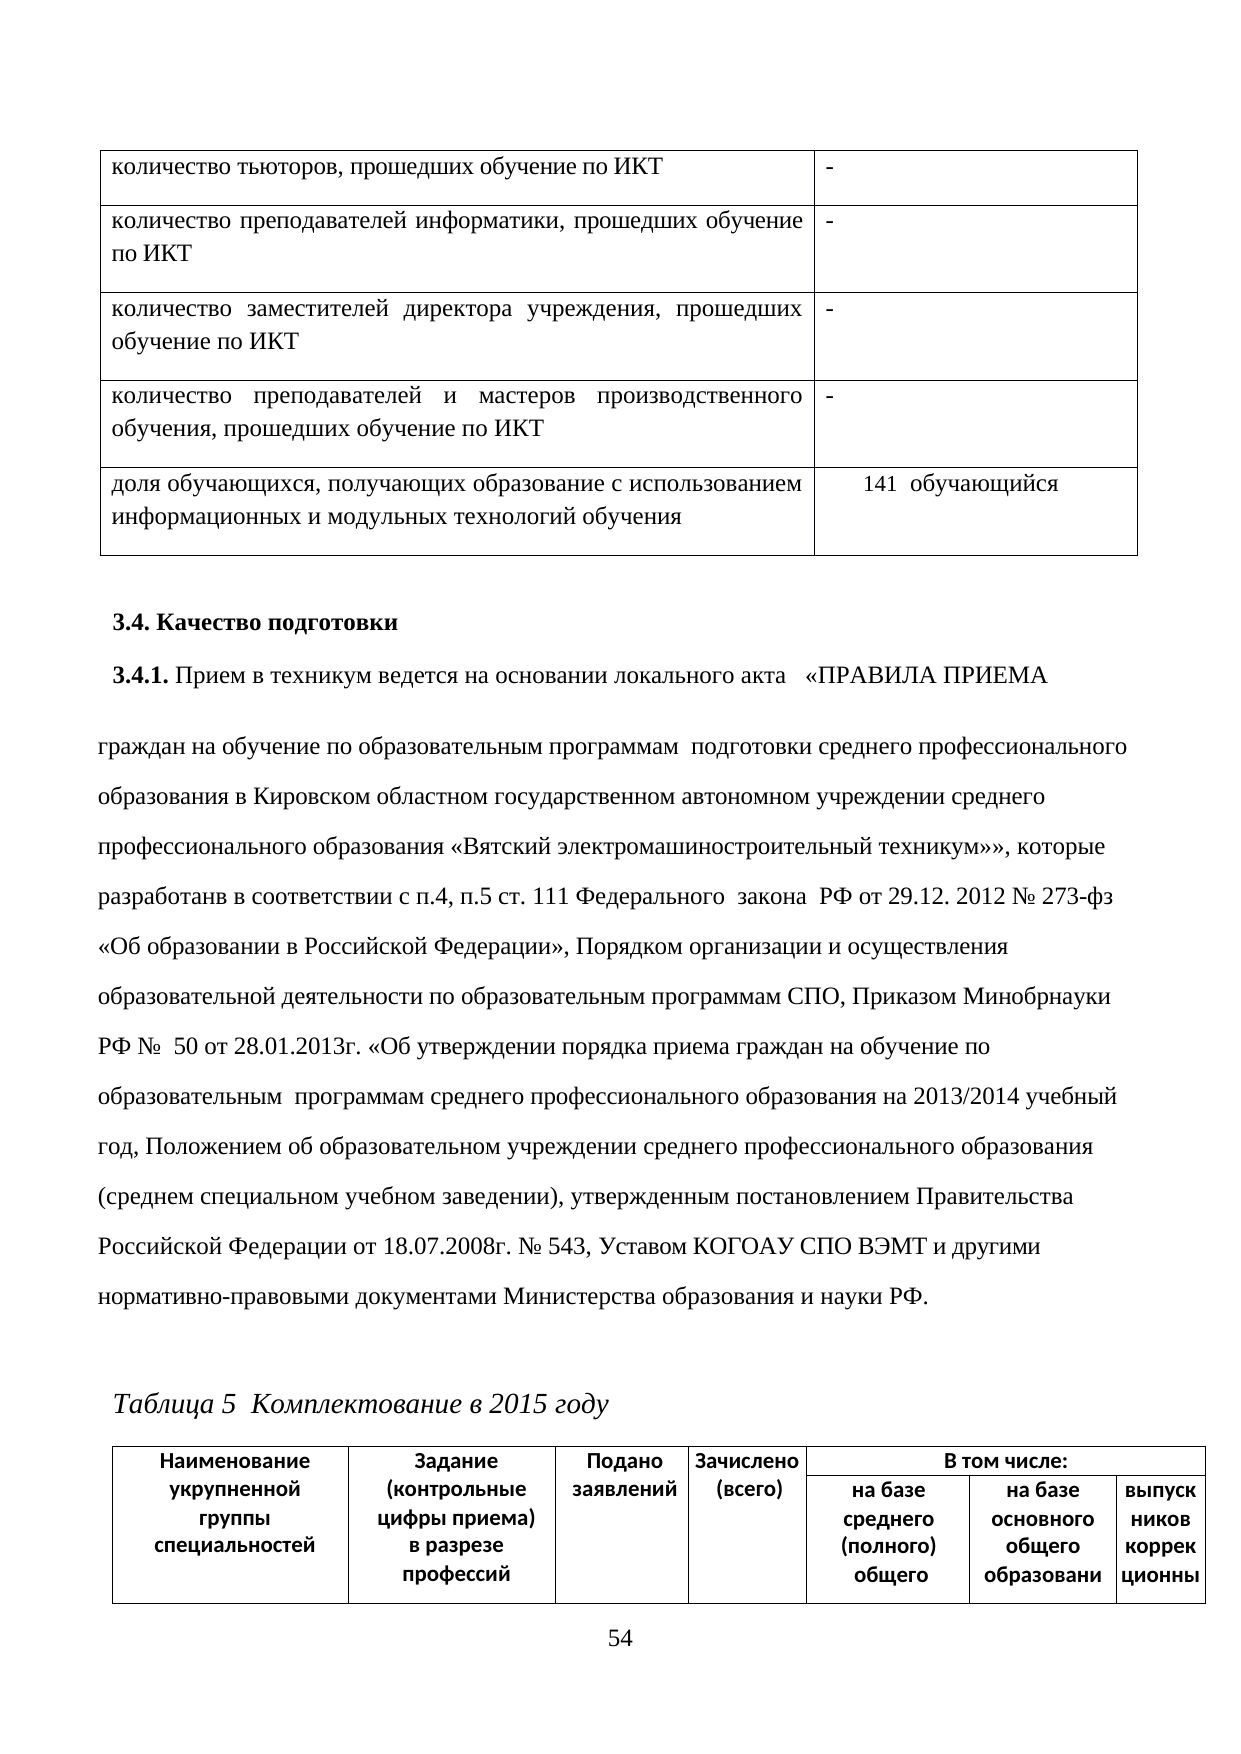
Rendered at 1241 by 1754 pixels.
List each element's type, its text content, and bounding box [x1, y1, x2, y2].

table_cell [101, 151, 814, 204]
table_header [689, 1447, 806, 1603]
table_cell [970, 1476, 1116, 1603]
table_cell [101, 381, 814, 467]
text 3.4.1. Прием в техникум ведется на основании локального акта «ПРАВИЛА ПРИЕМА [112, 660, 1128, 689]
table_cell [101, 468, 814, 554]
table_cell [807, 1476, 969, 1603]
text граждан на обучение по образовательным программам подготовки среднего профессионального образования в Кировском областном государственном автономном учреждении среднего профессионального образования «Вятский электромашиностроительный техникум»», которые разработанв в соответствии с п.4, п.5 ст. 111 Федерального закона РФ от 29.12. 2012 № 273-фз «Об образовании в Российской Федерации», Порядком организации и осуществления образовательной деятельности по образовательным программам СПО, Приказом Минобрнауки РФ № 50 от 28.01.2013г. «Об утверждении порядка приема граждан на обучение по образовательным программам среднего профессионального образования на 2013/2014 учебный год, Положением об образовательном учреждении среднего профессионального образования (среднем специальном учебном заведении), утвержденным постановлением Правительства Российской Федерации от 18.07.2008г. № 543, Уставом КОГОАУ СПО ВЭМТ и другими нормативно-правовыми документами Министерства образования и науки РФ. [98, 714, 1139, 1314]
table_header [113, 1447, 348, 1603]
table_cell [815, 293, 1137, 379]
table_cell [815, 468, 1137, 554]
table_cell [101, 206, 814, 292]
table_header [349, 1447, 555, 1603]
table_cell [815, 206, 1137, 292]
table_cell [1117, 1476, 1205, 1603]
text 3.4. Качество подготовки [112, 607, 1128, 635]
text Таблица 5 Комплектование в 2015 году [112, 1386, 1128, 1420]
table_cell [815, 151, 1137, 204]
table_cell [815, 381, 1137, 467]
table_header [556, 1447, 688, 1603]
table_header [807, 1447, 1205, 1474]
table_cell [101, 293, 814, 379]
